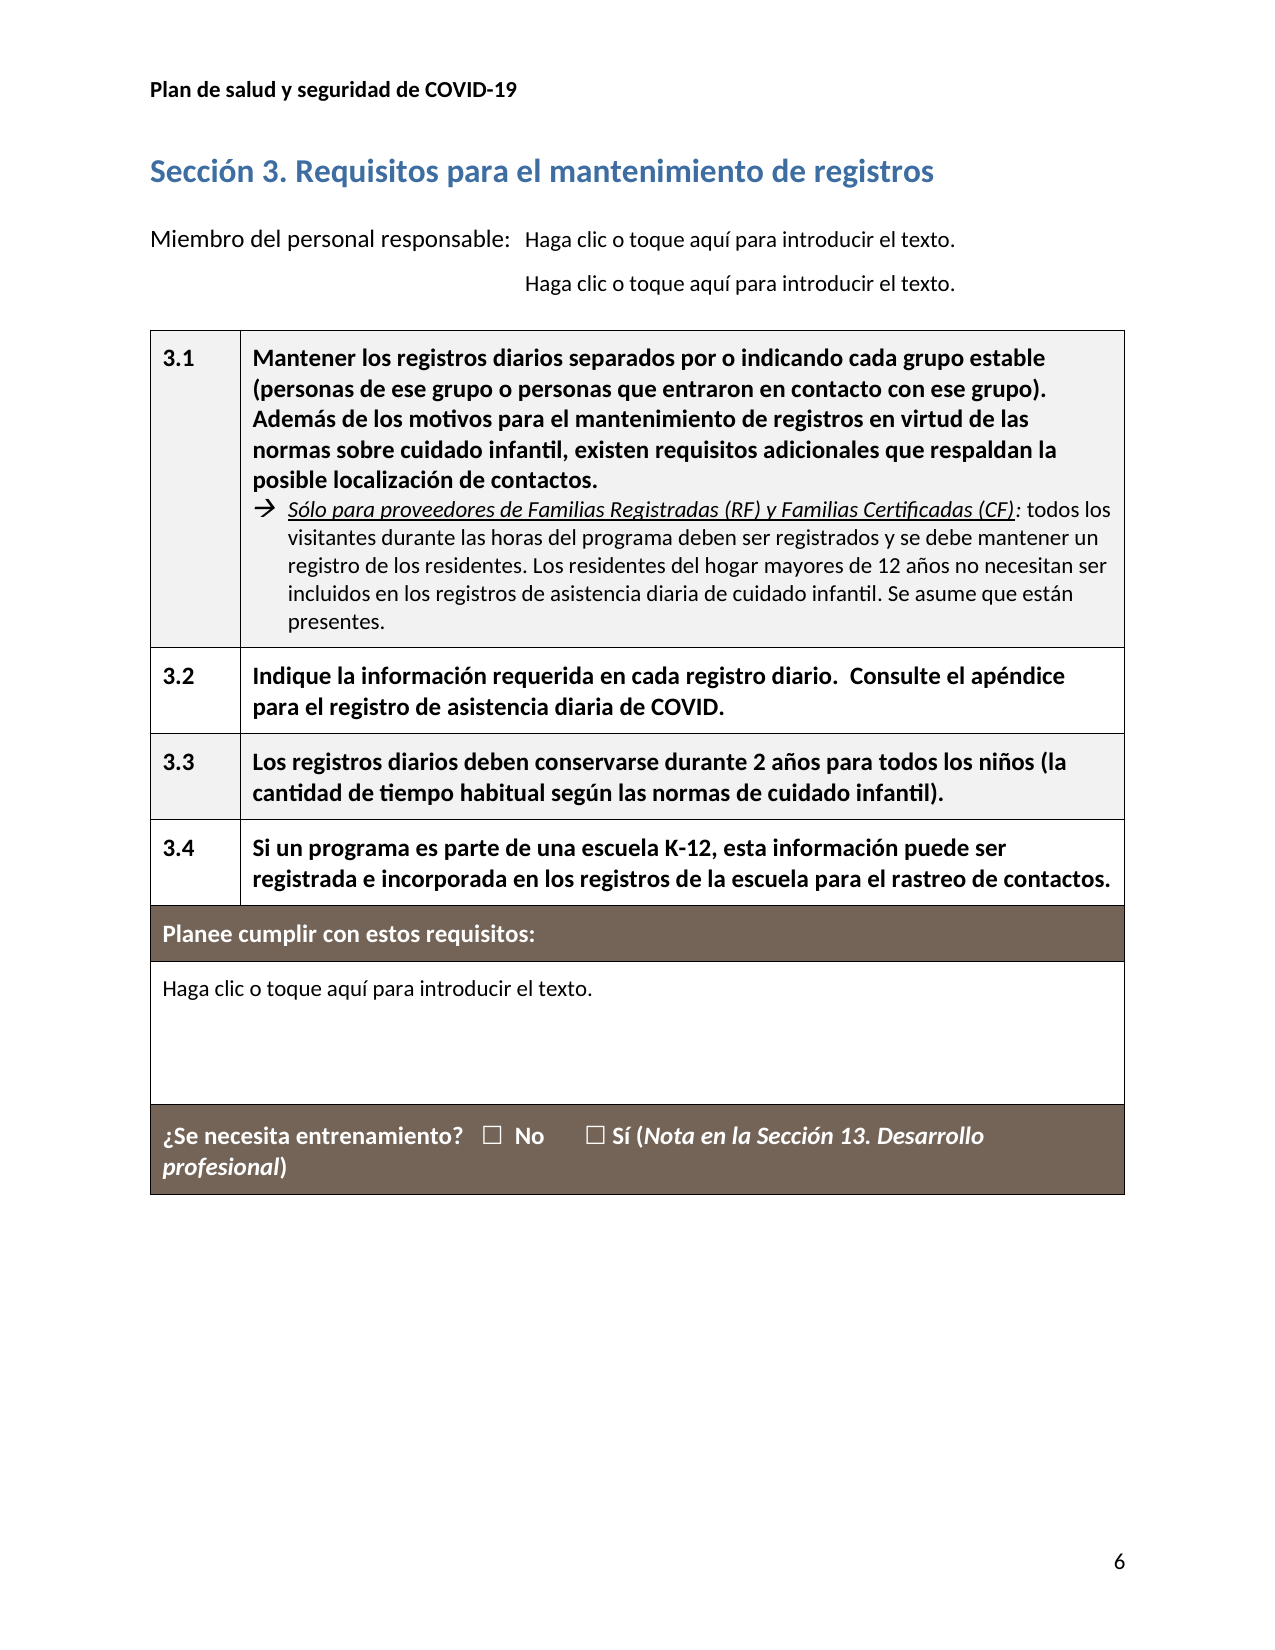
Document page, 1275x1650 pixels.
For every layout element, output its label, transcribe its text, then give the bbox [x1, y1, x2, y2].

table_cell 3.2 [151, 648, 240, 733]
table_cell Indique la información requerida en cada registro diario. Consulte el apéndice para el registro de asistencia diaria de COVID. [241, 648, 1124, 733]
table_cell Los registros diarios deben conservarse durante 2 años para todos los niños (la cantidad de tiempo habitual según las normas de cuidado infantil). [241, 734, 1124, 819]
text Miembro del personal responsable: [150, 191, 1125, 254]
table_cell ¿Se necesita entrenamiento? No Sí (Nota en la Sección 13. Desarrollo profesional) [151, 1105, 1124, 1194]
table_cell 3.4 [151, 820, 240, 905]
table_header Mantener los registros diarios separados por o indicando cada grupo estable (personas de ese grupo o personas que entraron en contacto con ese grupo). Además de los motivos para el mantenimiento de registros en virtud de las normas sobre cuidado infantil, existen requisitos adicionales que respaldan la posible localización de contactos. Sólo para proveedores de Familias Registradas (RF) y Familias Certificadas (CF): todos los visitantes durante las horas del programa deben ser registrados y se debe mantener un registro de los residentes. Los residentes del hogar mayores de 12 años no necesitan ser incluidos en los registros de asistencia diaria de cuidado infantil. Se asume que están presentes. [241, 331, 1124, 647]
list Sección 3. Requisitos para el mantenimiento de registros [150, 150, 1125, 191]
table_cell 3.3 [151, 734, 240, 819]
table_header 3.1 [151, 331, 240, 647]
table_cell Planee cumplir con estos requisitos: [151, 906, 1124, 961]
table_cell Si un programa es parte de una escuela K-12, esta información puede ser registrada e incorporada en los registros de la escuela para el rastreo de contactos. [241, 820, 1124, 905]
